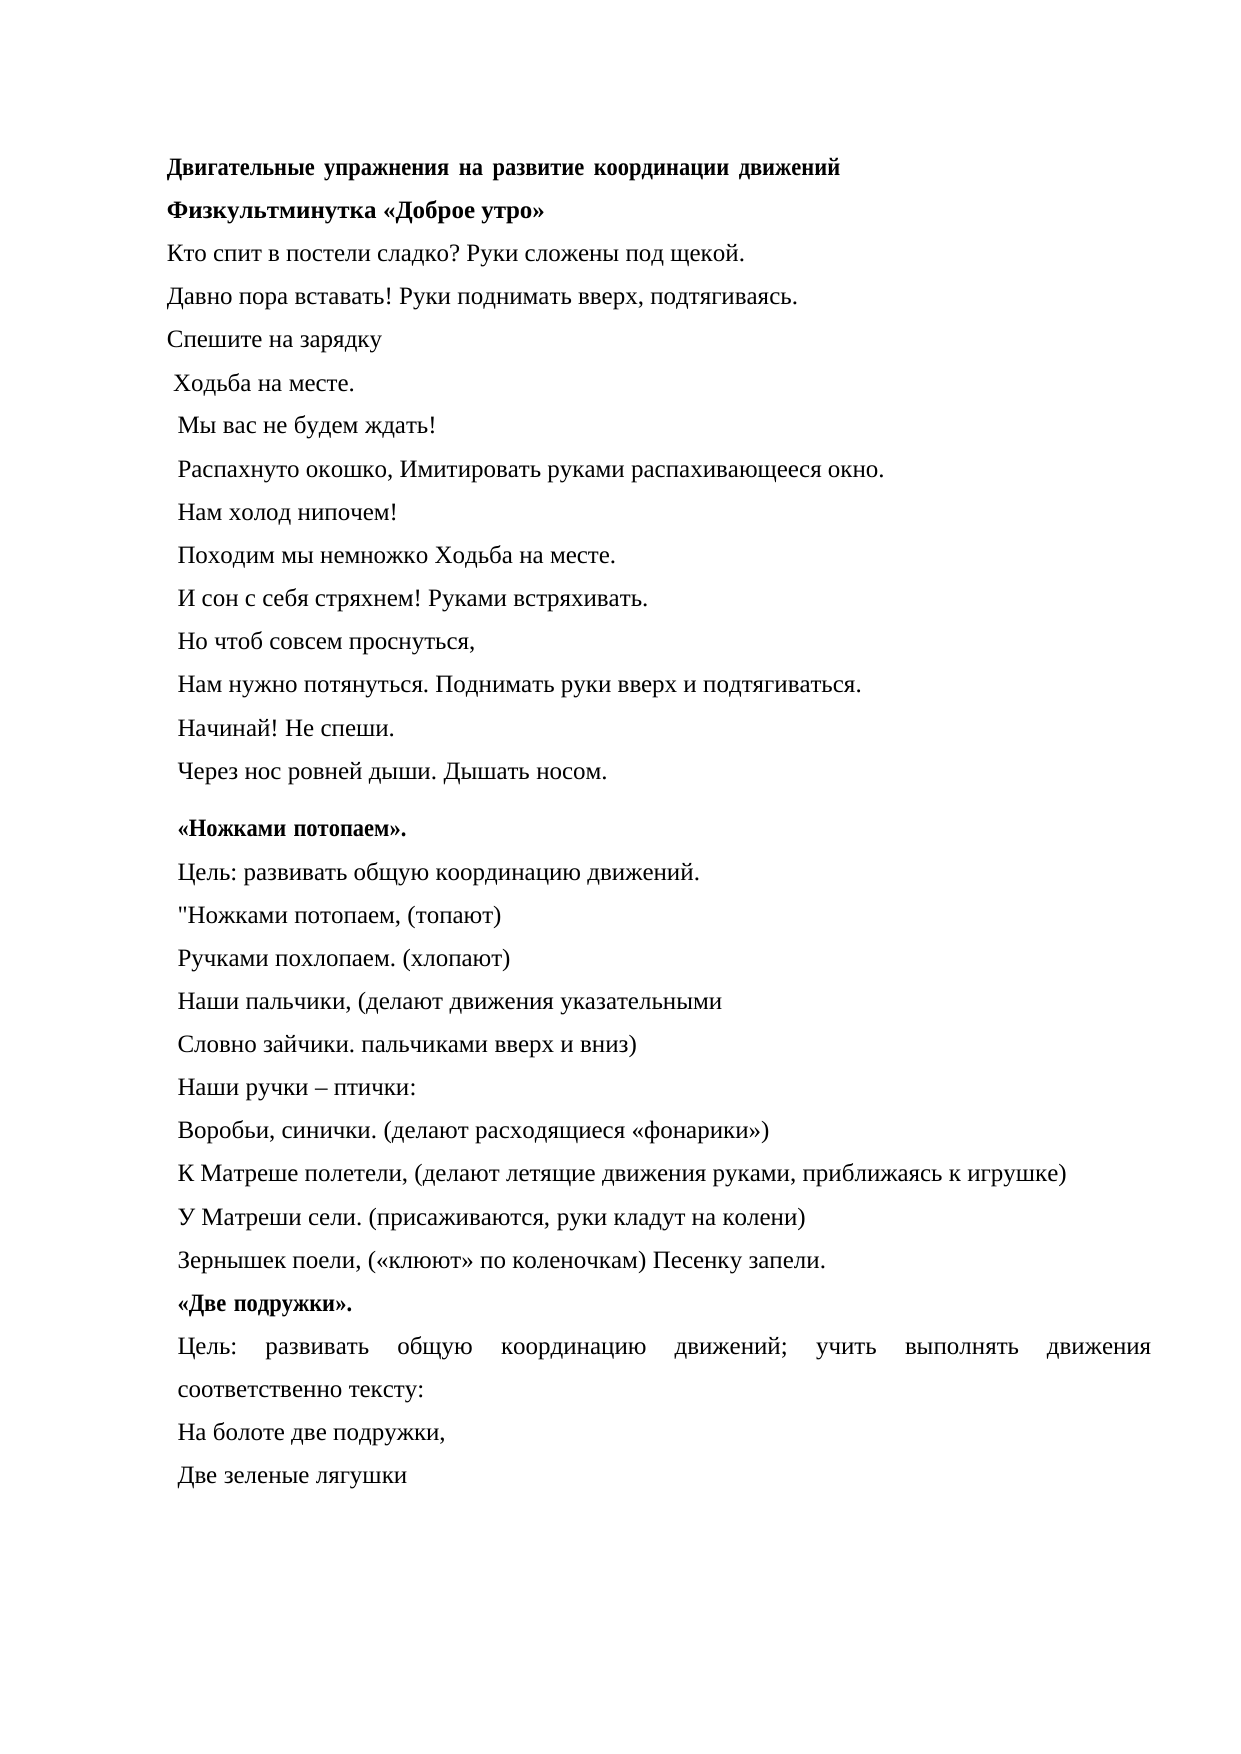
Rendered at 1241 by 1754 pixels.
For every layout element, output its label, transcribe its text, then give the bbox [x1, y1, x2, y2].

text На болоте две подружки, Две зеленые лягушки [177, 1417, 447, 1489]
text Ручками похлопаем. (хлопают) [177, 943, 1163, 972]
text К Матреше полетели, (делают летящие движения руками, приближаясь к игрушке) У Матреши сели. (присаживаются, руки кладут на колени) [177, 1158, 1069, 1230]
text Ходьба на месте. [167, 368, 1163, 396]
text Походим мы немножко Ходьба на месте. [177, 540, 1163, 569]
text Через нос ровней дыши. Дышать носом. [177, 756, 1163, 784]
text Наши ручки – птички: [177, 1072, 1163, 1101]
text И сон с себя стряхнем! Руками встряхивать. Но чтоб совсем проснуться, [177, 583, 650, 655]
text Физкультминутка «Доброе утро» [167, 195, 1163, 224]
text Цель: развивать общую координацию движений; учить выполнять движения соответственно тексту: [177, 1331, 1152, 1403]
text Распахнуто окошко, Имитировать руками распахивающееся окно. Нам холод нипочем! [177, 454, 887, 526]
text Спешите на зарядку [167, 324, 1163, 353]
text Мы вас не будем ждать! [177, 411, 1163, 439]
text Воробьи, синички. (делают расходящиеся «фонарики») [177, 1116, 1163, 1144]
text Наши пальчики, (делают движения указательными Словно зайчики. пальчиками вверх и вниз) [177, 986, 764, 1058]
text Зернышек поели, («клюют» по коленочкам) Песенку запели. [177, 1245, 1097, 1273]
text Давно пора вставать! Руки поднимать вверх, подтягиваясь. [167, 281, 1163, 310]
subtitle «Две подружки». [177, 1288, 1163, 1317]
text Цель: развивать общую координацию движений. "Ножками потопаем, (топают) [177, 857, 702, 928]
text Нам нужно потянуться. Поднимать руки вверх и подтягиваться. Начинай! Не спеши. [177, 669, 864, 741]
subtitle «Ножками потопаем». [177, 813, 1163, 842]
text Двигательные упражнения на развитие координации движений [167, 152, 1163, 181]
text Кто спит в постели сладко? Руки сложены под щекой. [167, 238, 1163, 267]
